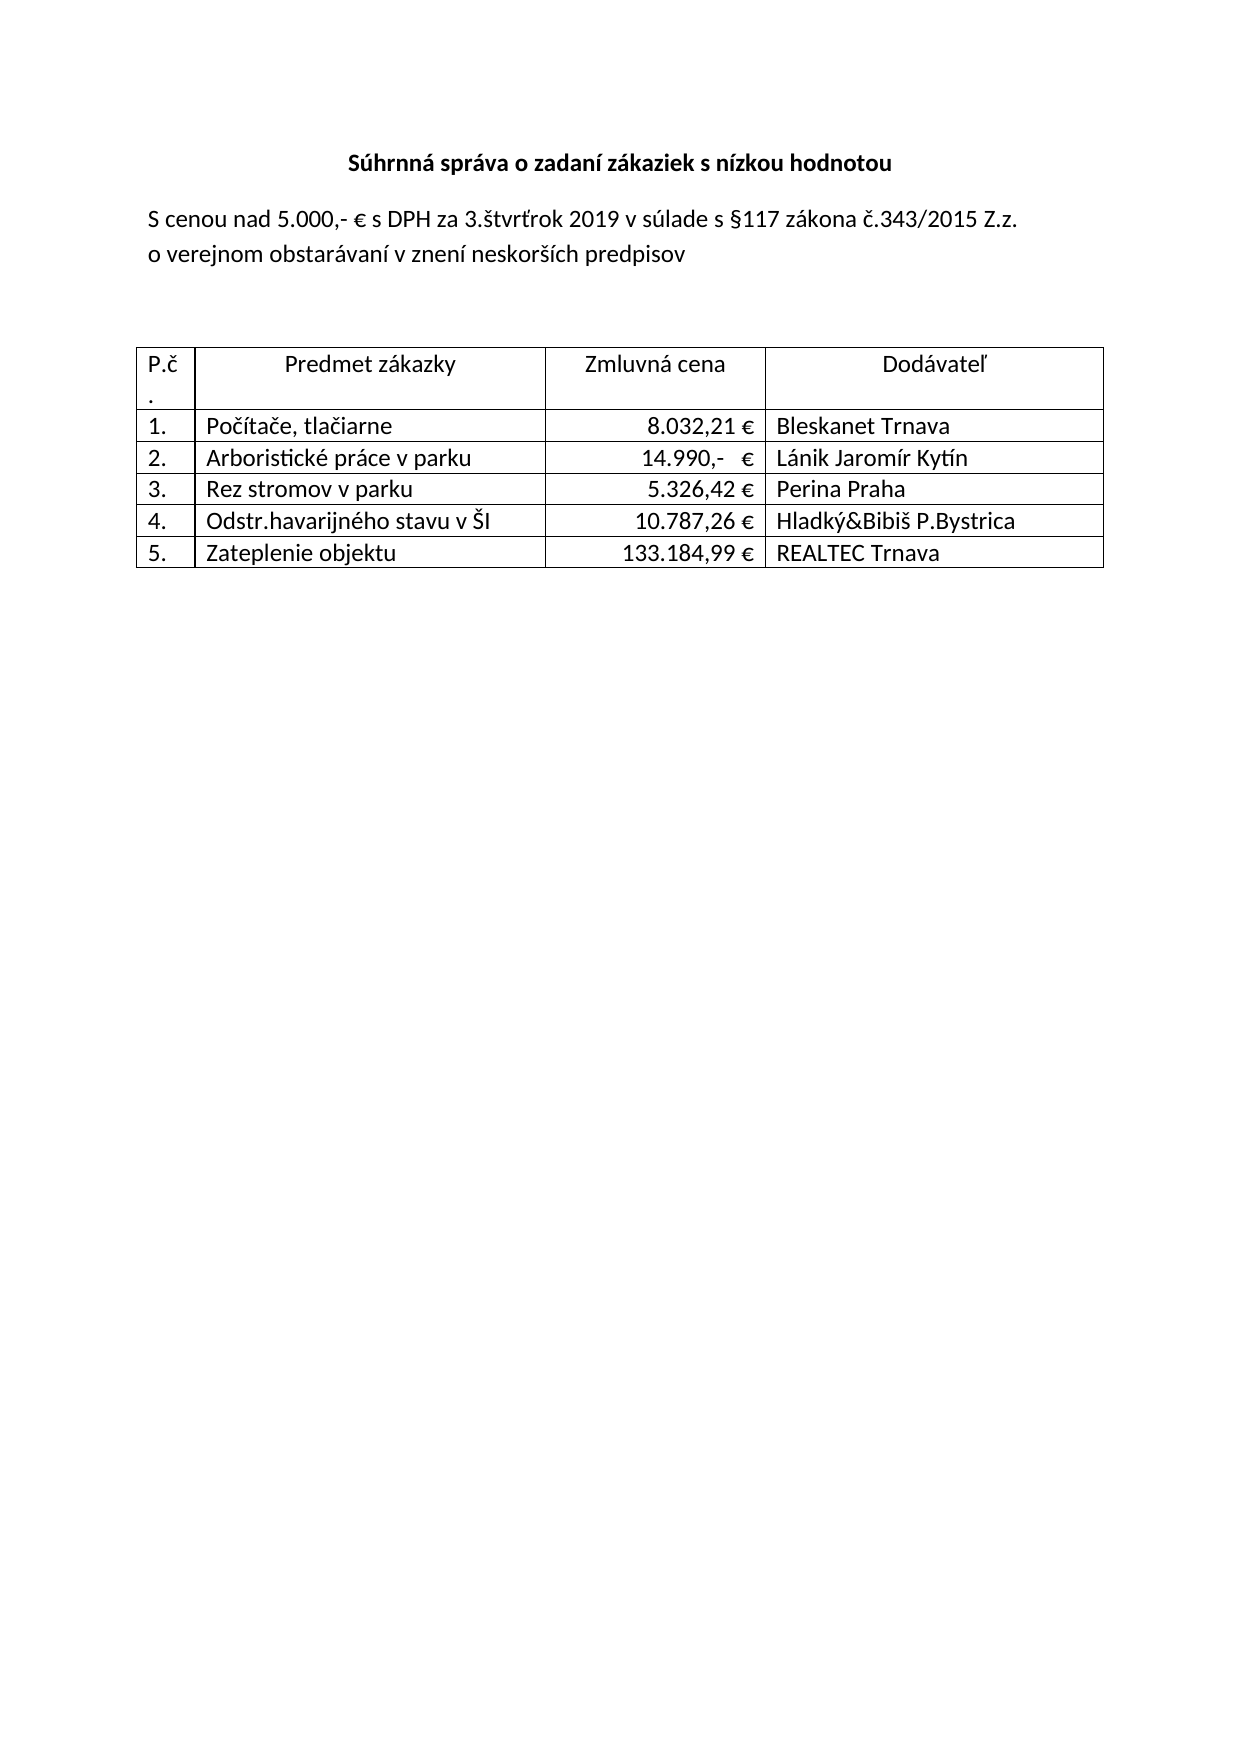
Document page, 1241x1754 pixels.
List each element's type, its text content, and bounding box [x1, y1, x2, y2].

table_cell 5.326,42 € [546, 474, 765, 504]
table_cell Odstr.havarijného stavu v ŠI [196, 505, 545, 536]
table_header P.č. [137, 348, 194, 409]
table_cell 3. [137, 474, 194, 504]
table_cell Arboristické práce v parku [196, 442, 545, 472]
table_cell REALTEC Trnava [766, 537, 1103, 567]
table_cell Počítače, tlačiarne [196, 410, 545, 441]
table_cell Bleskanet Trnava [766, 410, 1103, 441]
table_cell Lánik Jaromír Kytín [766, 442, 1103, 472]
table_header Dodávateľ [766, 348, 1103, 409]
table_cell 2. [137, 442, 194, 472]
table_header Zmluvná cena [546, 348, 765, 409]
table_cell 14.990,- € [546, 442, 765, 472]
table_cell 8.032,21 € [546, 410, 765, 441]
table_cell Zateplenie objektu [196, 537, 545, 567]
table_header Predmet zákazky [196, 348, 545, 409]
table_cell 5. [137, 537, 194, 567]
text S cenou nad 5.000,- € s DPH za 3.štvrťrok 2019 v súlade s §117 zákona č.343/2015 Z.z. o verejnom obstarávaní v znení neskorších predpisov [148, 203, 1093, 269]
table_cell Hladký&Bibiš P.Bystrica [766, 505, 1103, 536]
table_cell 10.787,26 € [546, 505, 765, 536]
table_cell 4. [137, 505, 194, 536]
table_cell Rez stromov v parku [196, 474, 545, 504]
table_cell 1. [137, 410, 194, 441]
table_cell 133.184,99 € [546, 537, 765, 567]
table_cell Perina Praha [766, 474, 1103, 504]
text Súhrnná správa o zadaní zákaziek s nízkou hodnotou [148, 148, 1093, 178]
